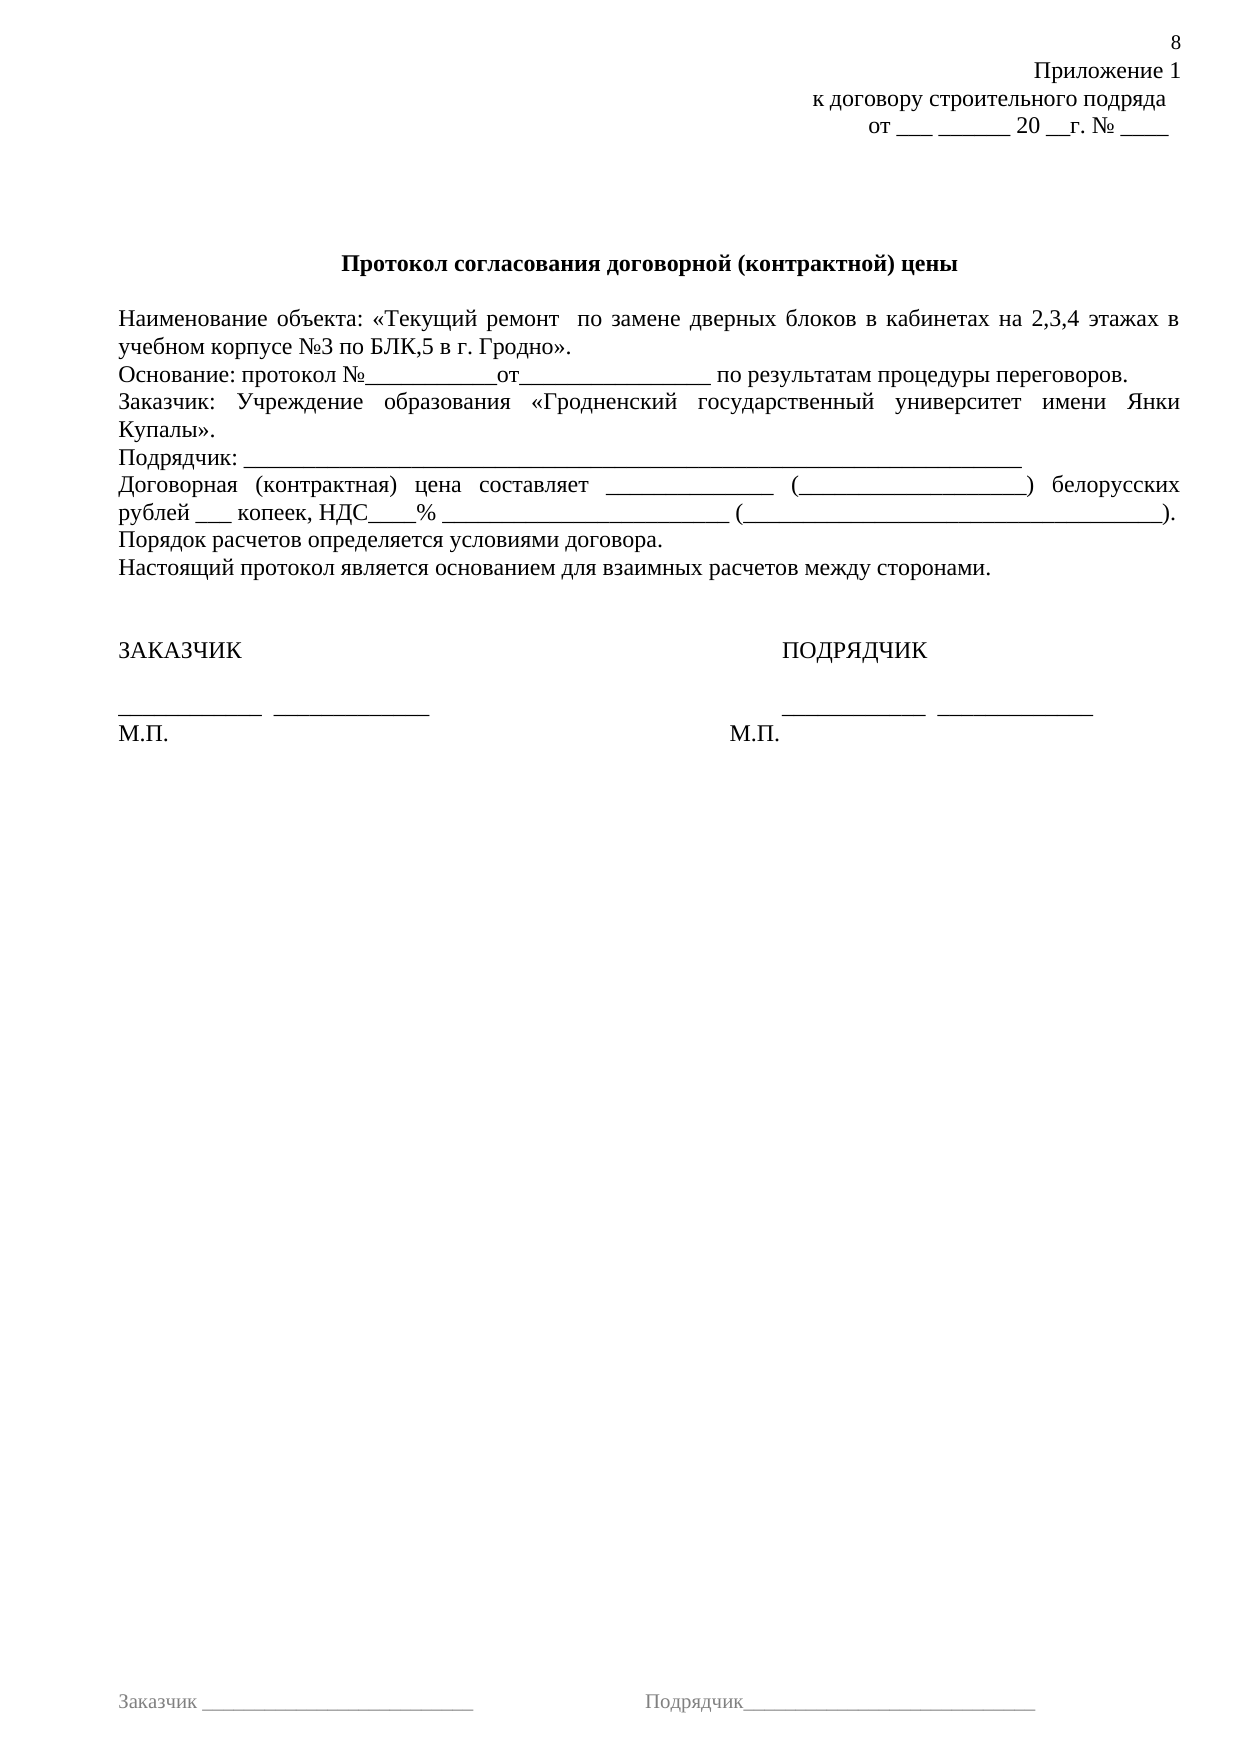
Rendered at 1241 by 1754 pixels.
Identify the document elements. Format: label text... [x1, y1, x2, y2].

text от ___ ______ 20 __г. № ____ [793, 111, 1181, 139]
text ____________ _____________ ____________ _____________ [118, 691, 1181, 718]
text Настоящий протокол является основанием для взаимных расчетов между сторонами. [118, 553, 1181, 581]
text Заказчик: Учреждение образования «Гродненский государственный университет имени Янки Купалы». [118, 387, 1181, 442]
text Приложение 1 [118, 56, 1181, 84]
text Подрядчик: _________________________________________________________________ [118, 442, 1181, 470]
text Наименование объекта: «Текущий ремонт по замене дверных блоков в кабинетах на 2,3,4 этажах в учебном корпусе №3 по БЛК,5 в г. Гродно». [118, 304, 1181, 360]
text Основание: протокол №___________от________________ по результатам процедуры переговоров. [118, 360, 1181, 387]
text к договору строительного подряда [812, 84, 1181, 111]
text Протокол согласования договорной (контрактной) цены [118, 249, 1181, 277]
text М.П. М.П. [118, 718, 1181, 746]
text Договорная (контрактная) цена составляет ______________ (___________________) белорусских рублей ___ копеек, НДС____% ________________________ (___________________________________). [118, 470, 1181, 525]
text Порядок расчетов определяется условиями договора. [118, 525, 1181, 553]
text ЗАКАЗЧИК ПОДРЯДЧИК [118, 636, 1181, 663]
